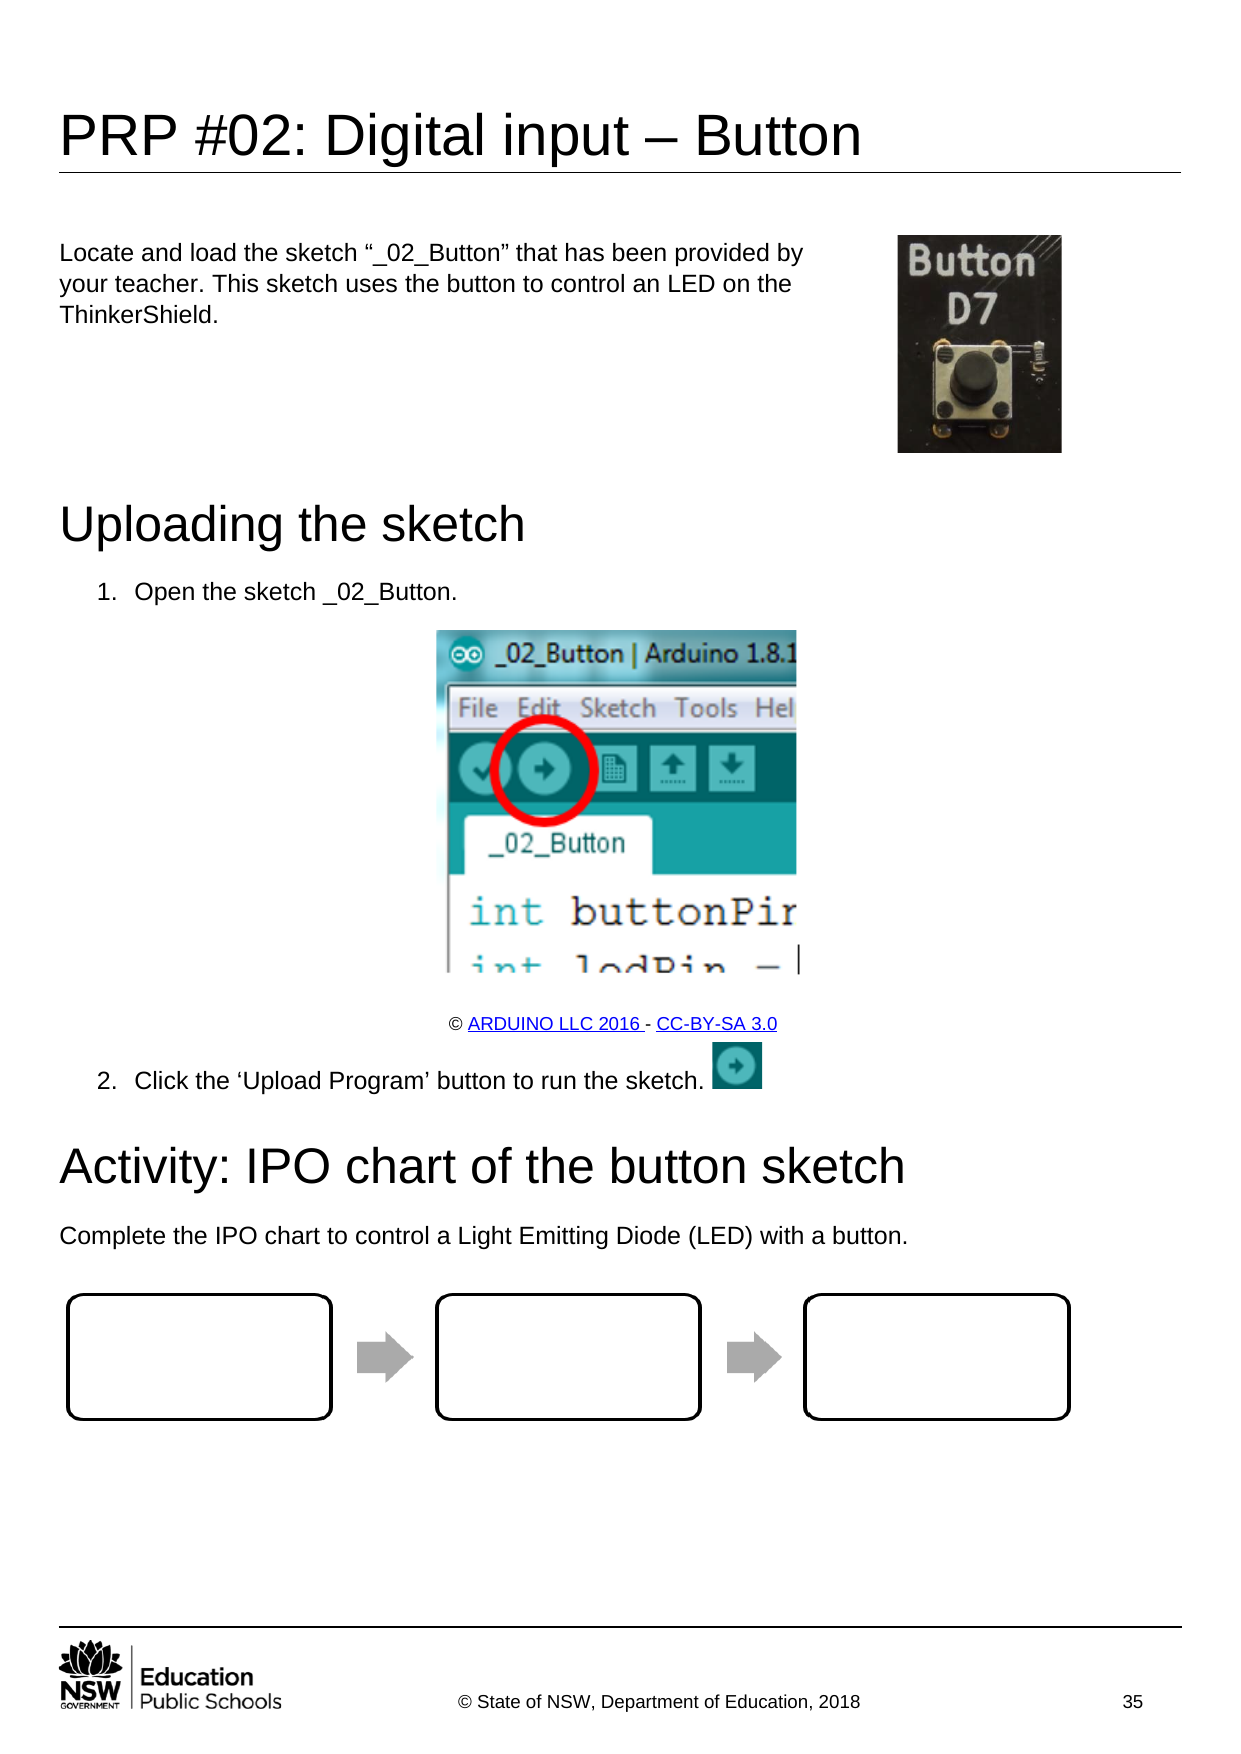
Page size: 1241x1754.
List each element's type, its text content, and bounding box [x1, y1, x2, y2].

picture [435, 630, 806, 984]
text PRP #02: Digital input – Button [59, 100, 1181, 172]
picture [712, 1042, 763, 1089]
list Click the ‘Upload Program’ button to run the sketch. [97, 1042, 1181, 1094]
list Open the sketch _02_Button. [97, 577, 1181, 606]
text © ARDUINO LLC 2016 - CC-BY-SA 3.0 [100, 1009, 1122, 1034]
text Activity: IPO chart of the button sketch [59, 1136, 1181, 1193]
picture [58, 1640, 282, 1709]
picture [59, 1287, 1074, 1425]
text Complete the IPO chart to control a Light Emitting Diode (LED) with a button. [59, 1218, 1181, 1250]
text Uploading the sketch [59, 494, 1181, 552]
text Locate and load the sketch “_02_Button” that has been provided by your teacher. This sketch uses the button to control an LED on the ThinkerShield. [59, 235, 827, 329]
picture [897, 235, 1062, 453]
